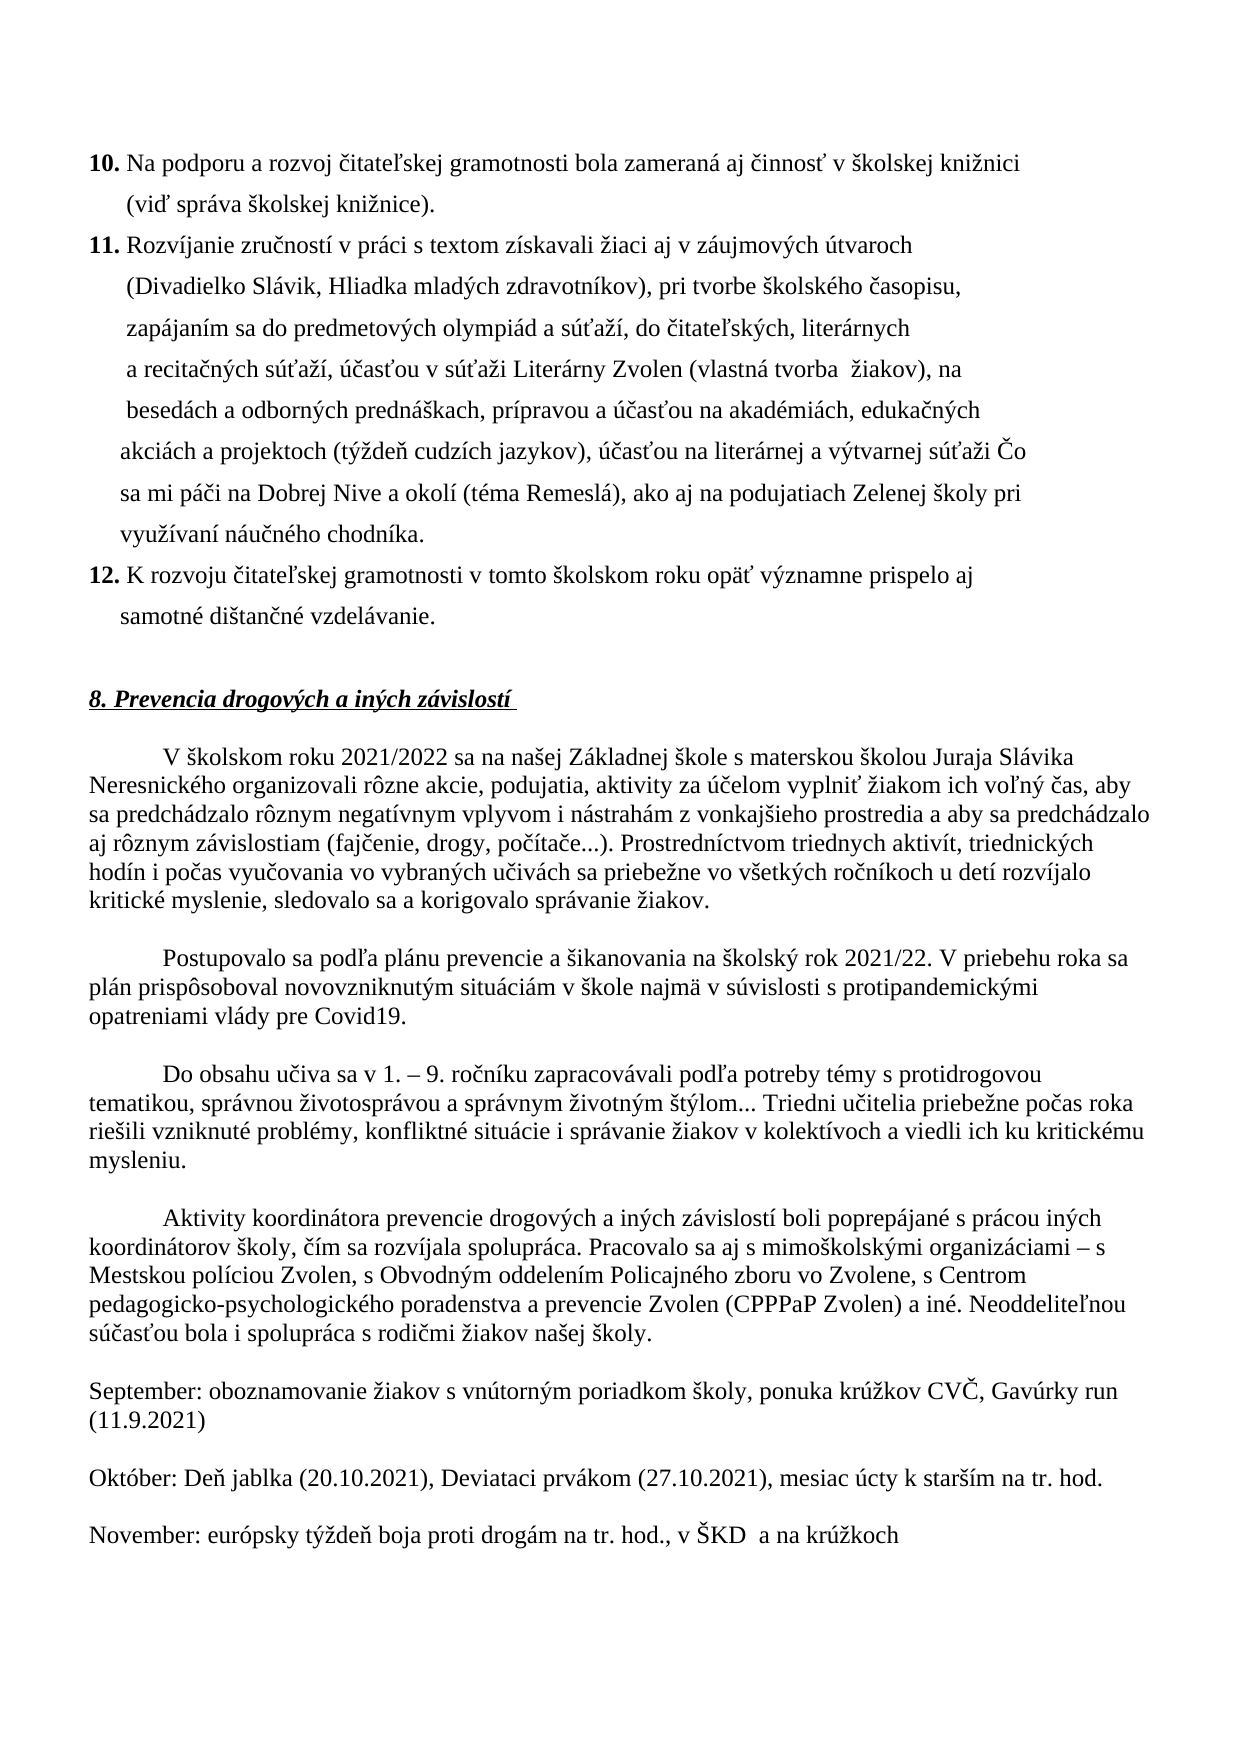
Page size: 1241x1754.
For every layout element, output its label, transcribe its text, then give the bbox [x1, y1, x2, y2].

text V školskom roku 2021/2022 sa na našej Základnej škole s materskou školou Juraja Slávika Neresnického organizovali rôzne akcie, podujatia, aktivity za účelom vyplniť žiakom ich voľný čas, aby sa predchádzalo rôznym negatívnym vplyvom i nástrahám z vonkajšieho prostredia a aby sa predchádzalo aj rôznym závislostiam (fajčenie, drogy, počítače...). Prostredníctvom triednych aktivít, triednických hodín i počas vyučovania vo vybraných učivách sa priebežne vo všetkých ročníkoch u detí rozvíjalo kritické myslenie, sledovalo sa a korigovalo správanie žiakov. [89, 742, 1152, 914]
text Aktivity koordinátora prevencie drogových a iných závislostí boli poprepájané s prácou iných koordinátorov školy, čím sa rozvíjala spolupráca. Pracovalo sa aj s mimoškolskými organizáciami – s Mestskou políciou Zvolen, s Obvodným oddelením Policajného zboru vo Zvolene, s Centrom pedagogicko-psychologického poradenstva a prevencie Zvolen (CPPPaP Zvolen) a iné. Neoddeliteľnou súčasťou bola i spolupráca s rodičmi žiakov našej školy. [89, 1203, 1152, 1347]
text (Divadielko Slávik, Hliadka mladých zdravotníkov), pri tvorbe školského časopisu, [89, 271, 1152, 300]
text využívaní náučného chodníka. [89, 519, 1152, 548]
text September: oboznamovanie žiakov s vnútorným poriadkom školy, ponuka krúžkov CVČ, Gavúrky run (11.9.2021) [89, 1376, 1152, 1433]
text a recitačných súťaží, účasťou v súťaži Literárny Zvolen (vlastná tvorba žiakov), na [89, 354, 1152, 383]
text Do obsahu učiva sa v 1. – 9. ročníku zapracovávali podľa potreby témy s protidrogovou tematikou, správnou životosprávou a správnym životným štýlom... Triedni učitelia priebežne počas roka riešili vzniknuté problémy, konfliktné situácie i správanie žiakov v kolektívoch a viedli ich ku kritickému mysleniu. [89, 1059, 1152, 1174]
text zapájaním sa do predmetových olympiád a súťaží, do čitateľských, literárnych [89, 313, 1152, 341]
text 8. Prevencia drogových a iných závislostí [89, 684, 1152, 713]
text samotné dištančné vzdelávanie. [89, 601, 1152, 630]
text Postupovalo sa podľa plánu prevencie a šikanovania na školský rok 2021/22. V priebehu roka sa plán prispôsoboval novovzniknutým situáciám v škole najmä v súvislosti s protipandemickými opatreniami vlády pre Covid19. [89, 943, 1152, 1030]
text akciách a projektoch (týždeň cudzích jazykov), účasťou na literárnej a výtvarnej súťaži Čo [89, 436, 1152, 465]
text 12. K rozvoju čitateľskej gramotnosti v tomto školskom roku opäť významne prispelo aj [89, 560, 1152, 589]
text 10. Na podporu a rozvoj čitateľskej gramotnosti bola zameraná aj činnosť v školskej knižnici [89, 148, 1152, 176]
text 11. Rozvíjanie zručností v práci s textom získavali žiaci aj v záujmových útvaroch [89, 230, 1152, 259]
text besedách a odborných prednáškach, prípravou a účasťou na akadémiách, edukačných [89, 395, 1152, 424]
text November: európsky týždeň boja proti drogám na tr. hod., v ŠKD a na krúžkoch [89, 1521, 1152, 1549]
text (viď správa školskej knižnice). [89, 189, 1152, 218]
text sa mi páči na Dobrej Nive a okolí (téma Remeslá), ako aj na podujatiach Zelenej školy pri [89, 478, 1152, 506]
text Október: Deň jablka (20.10.2021), Deviataci prvákom (27.10.2021), mesiac úcty k starším na tr. hod. [89, 1463, 1152, 1491]
